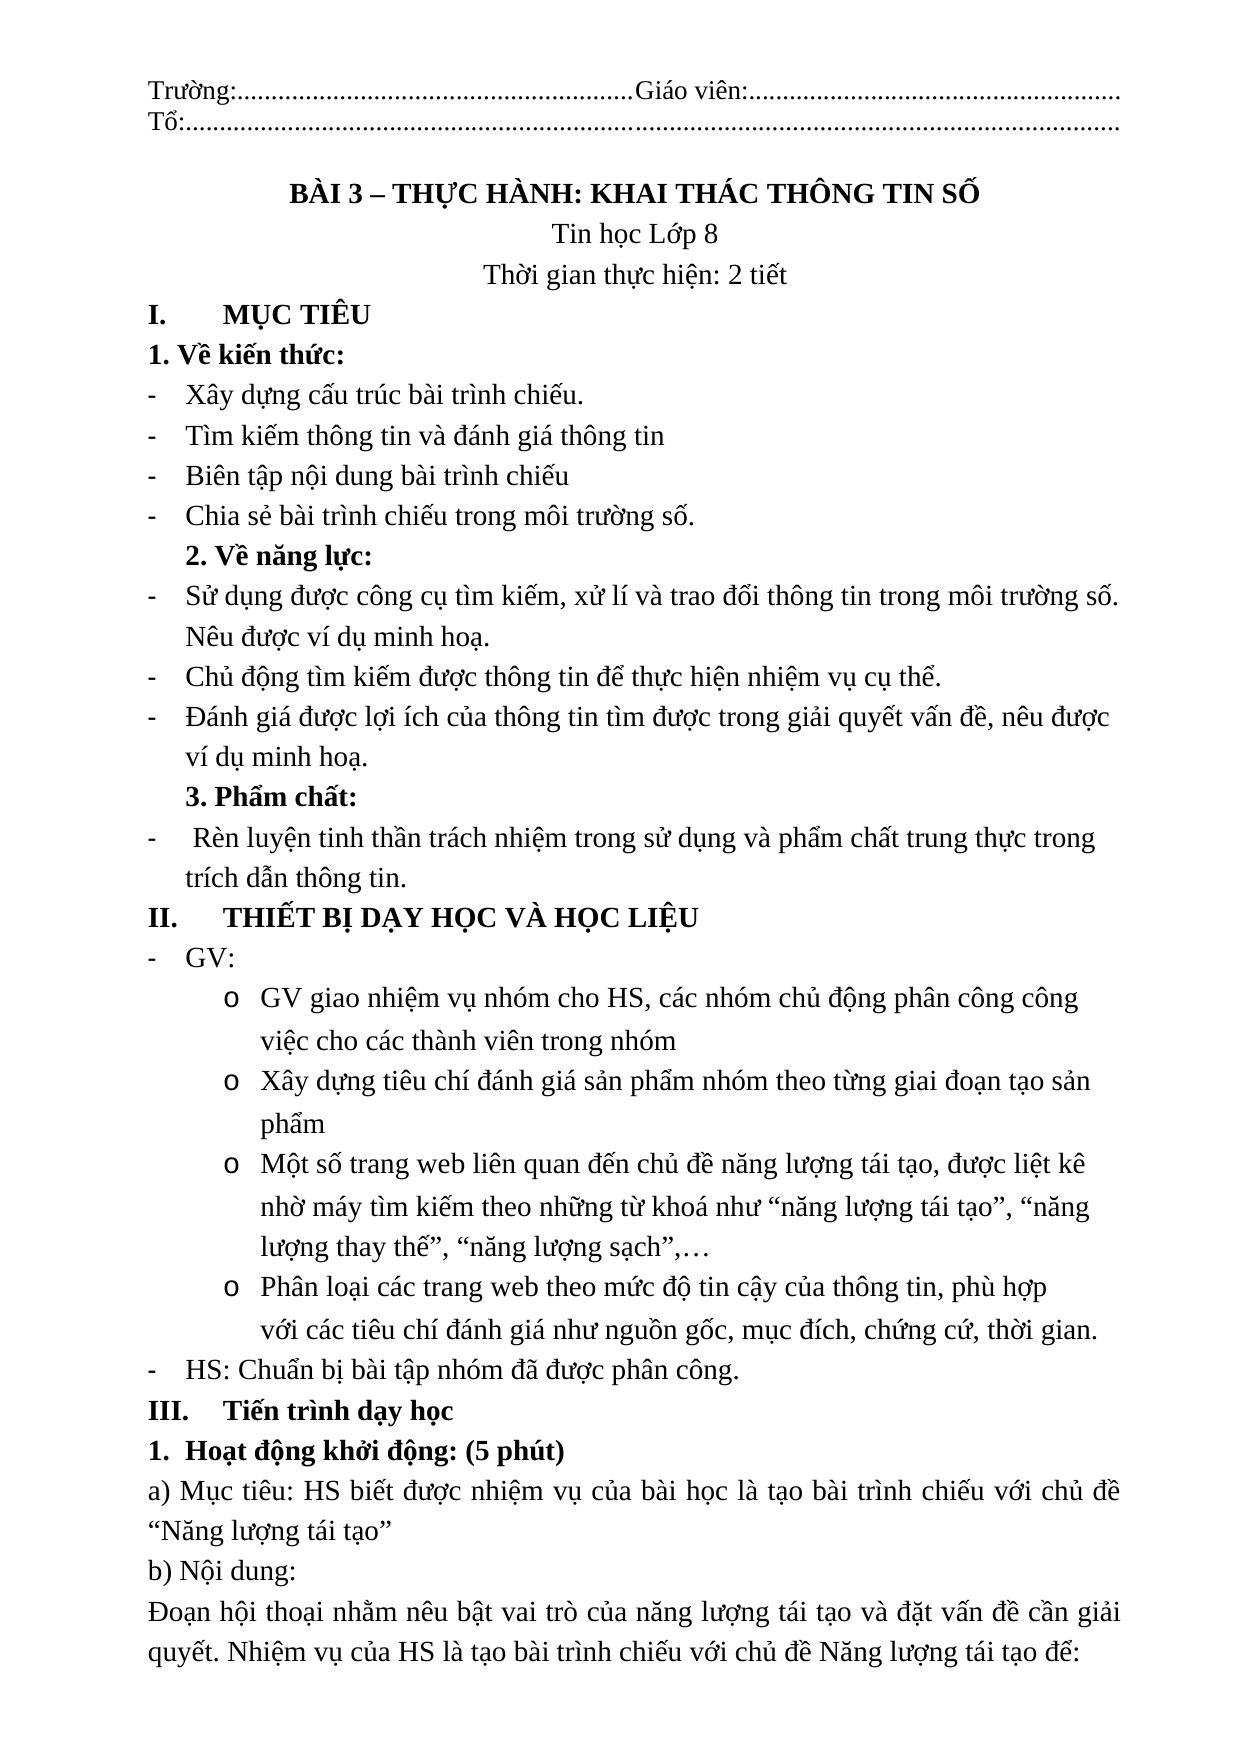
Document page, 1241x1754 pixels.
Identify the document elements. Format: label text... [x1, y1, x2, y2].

text b) Nội dung: [148, 1553, 1122, 1587]
list Rèn luyện tinh thần trách nhiệm trong sử dụng và phẩm chất trung thực trong trích dẫn thông tin. [148, 820, 1122, 893]
list Một số trang web liên quan đến chủ đề năng lượng tái tạo, được liệt kê nhờ máy tìm kiếm theo những từ khoá như “năng lượng tái tạo”, “năng lượng thay thế”, “năng lượng sạch”,… [223, 1146, 1122, 1263]
list MỤC TIÊU [148, 297, 1122, 331]
list Đánh giá được lợi ích của thông tin tìm được trong giải quyết vấn đề, nêu được ví dụ minh hoạ. [148, 699, 1122, 773]
text Thời gian thực hiện: 2 tiết [148, 257, 1122, 290]
list Chia sẻ bài trình chiếu trong môi trường số. 2. Về năng lực: [148, 498, 1122, 572]
text 1. Về kiến thức: [148, 337, 1122, 371]
text Trường: Giáo viên: [148, 74, 1122, 105]
list Xây dựng cấu trúc bài trình chiếu. [148, 377, 1122, 411]
text Đoạn hội thoại nhằm nêu bật vai trò của năng lượng tái tạo và đặt vấn đề cần giải quyết. Nhiệm vụ của HS là tạo bài trình chiếu với chủ đề Năng lượng tái tạo để: [148, 1594, 1122, 1667]
list Phân loại các trang web theo mức độ tin cậy của thông tin, phù hợp với các tiêu chí đánh giá như nguồn gốc, mục đích, chứng cứ, thời gian. [223, 1269, 1122, 1346]
list Xây dựng tiêu chí đánh giá sản phẩm nhóm theo từng giai đoạn tạo sản phẩm [223, 1063, 1122, 1140]
list Tìm kiếm thông tin và đánh giá thông tin [148, 418, 1122, 451]
list Tiến trình dạy học [148, 1393, 1122, 1426]
list Hoạt động khởi động: (5 phút) [148, 1433, 1122, 1466]
list Sử dụng được công cụ tìm kiếm, xử lí và trao đổi thông tin trong môi trường số. Nêu được ví dụ minh hoạ. [148, 578, 1122, 652]
list GV giao nhiệm vụ nhóm cho HS, các nhóm chủ động phân công công việc cho các thành viên trong nhóm [223, 981, 1122, 1057]
list Chủ động tìm kiếm được thông tin để thực hiện nhiệm vụ cụ thể. [148, 659, 1122, 692]
text Tổ: [148, 105, 1122, 136]
text BÀI 3 – THỰC HÀNH: KHAI THÁC THÔNG TIN SỐ [148, 176, 1122, 210]
text Tin học Lớp 8 [148, 217, 1122, 250]
list GV: [148, 940, 1122, 974]
list THIẾT BỊ DẠY HỌC VÀ HỌC LIỆU [148, 900, 1122, 934]
text a) Mục tiêu: HS biết được nhiệm vụ của bài học là tạo bài trình chiếu với chủ đề “Năng lượng tái tạo” [148, 1473, 1122, 1547]
list HS: Chuẩn bị bài tập nhóm đã được phân công. [148, 1352, 1122, 1386]
list 3. Phẩm chất: [185, 779, 1122, 813]
list Biên tập nội dung bài trình chiếu [148, 458, 1122, 491]
